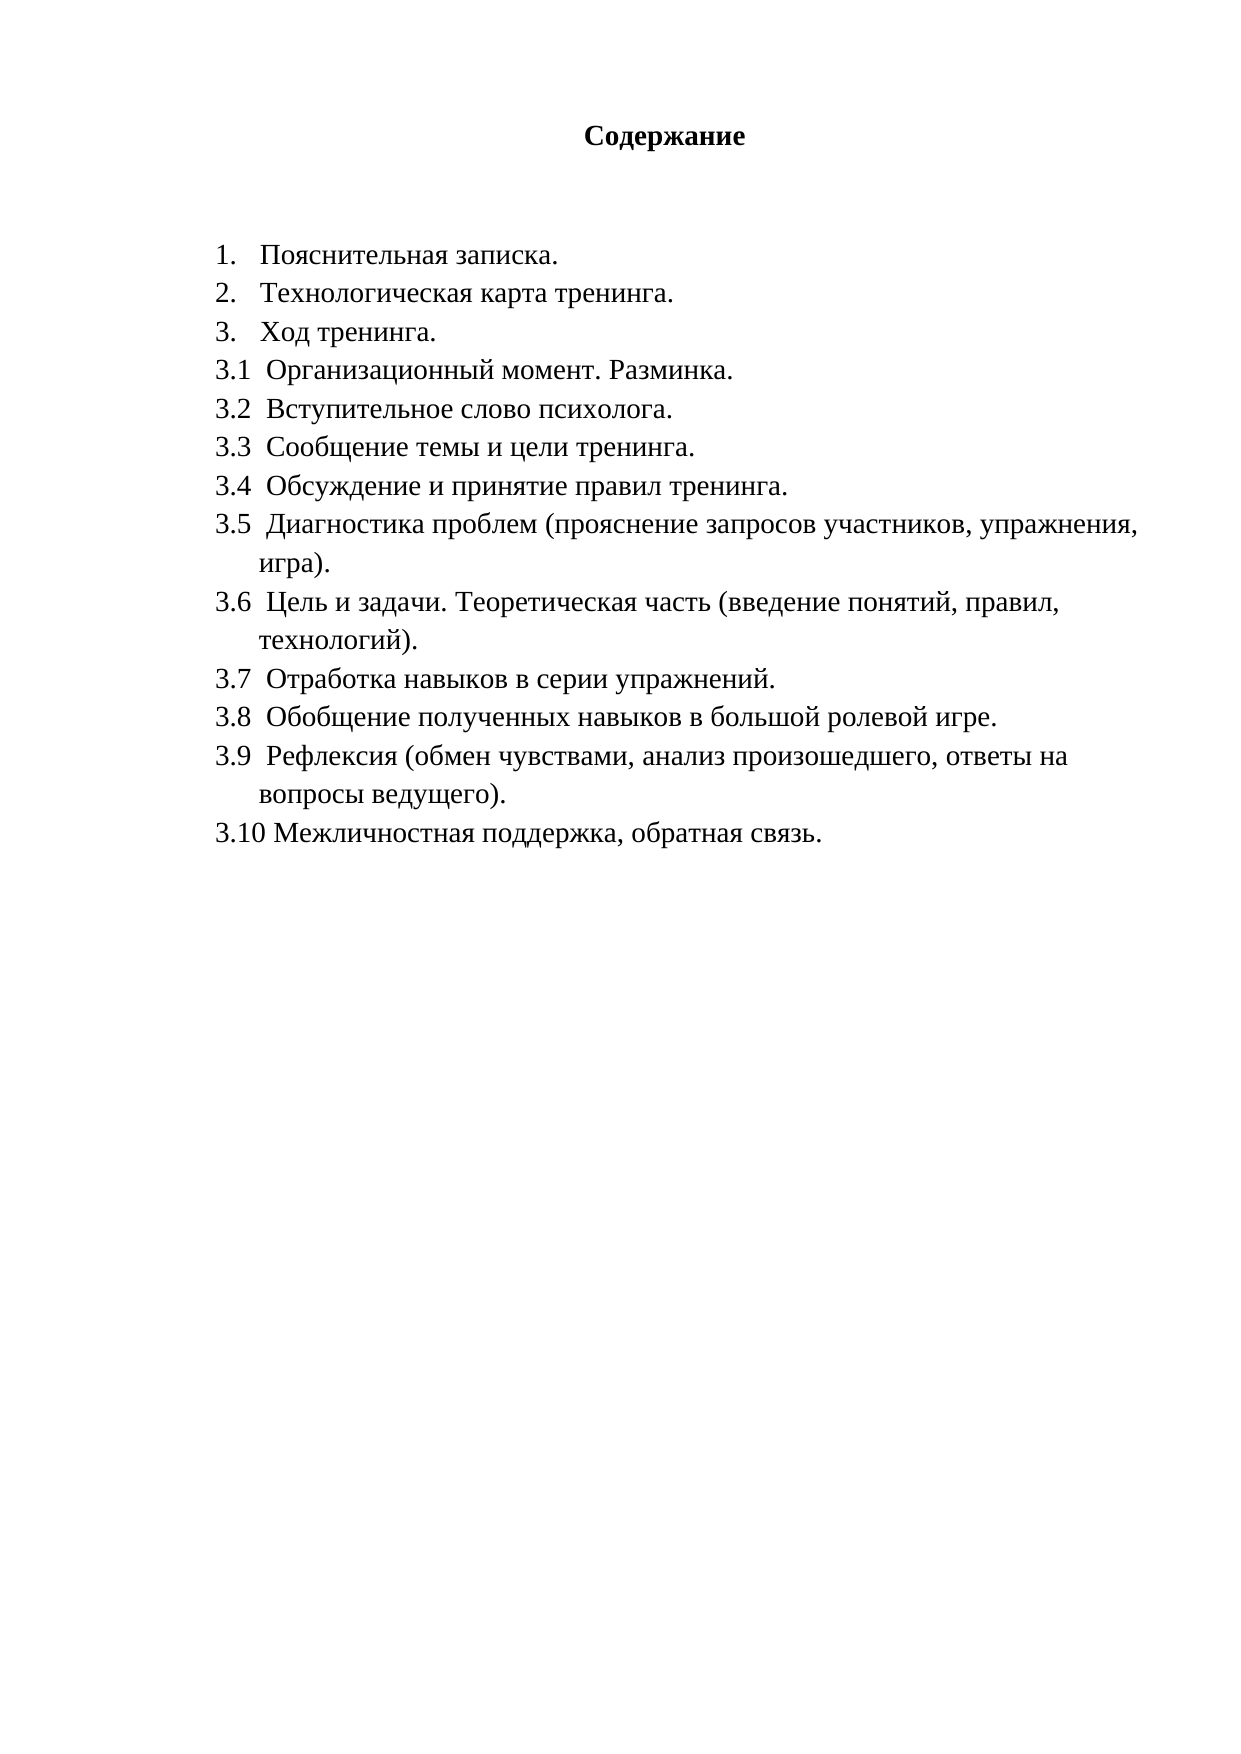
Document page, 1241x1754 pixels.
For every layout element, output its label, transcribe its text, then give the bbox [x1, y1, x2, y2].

list Сообщение темы и цели тренинга. [215, 429, 1152, 463]
list Обобщение полученных навыков в большой ролевой игре. [215, 699, 1152, 733]
list Пояснительная записка. [215, 237, 1152, 270]
list Рефлексия (обмен чувствами, анализ произошедшего, ответы на вопросы ведущего). [215, 738, 1152, 810]
list Технологическая карта тренинга. [215, 275, 1152, 309]
list Ход тренинга. [215, 314, 1152, 347]
list Межличностная поддержка, обратная связь. [215, 815, 1152, 848]
list Отработка навыков в серии упражнений. [215, 661, 1152, 694]
text Содержание [177, 118, 1152, 152]
list Цель и задачи. Теоретическая часть (введение понятий, правил, технологий). [215, 584, 1152, 656]
list Обсуждение и принятие правил тренинга. [215, 468, 1152, 502]
list Вступительное слово психолога. [215, 391, 1152, 424]
list Организационный момент. Разминка. [215, 352, 1152, 386]
list Диагностика проблем (прояснение запросов участников, упражнения, игра). [215, 507, 1152, 579]
